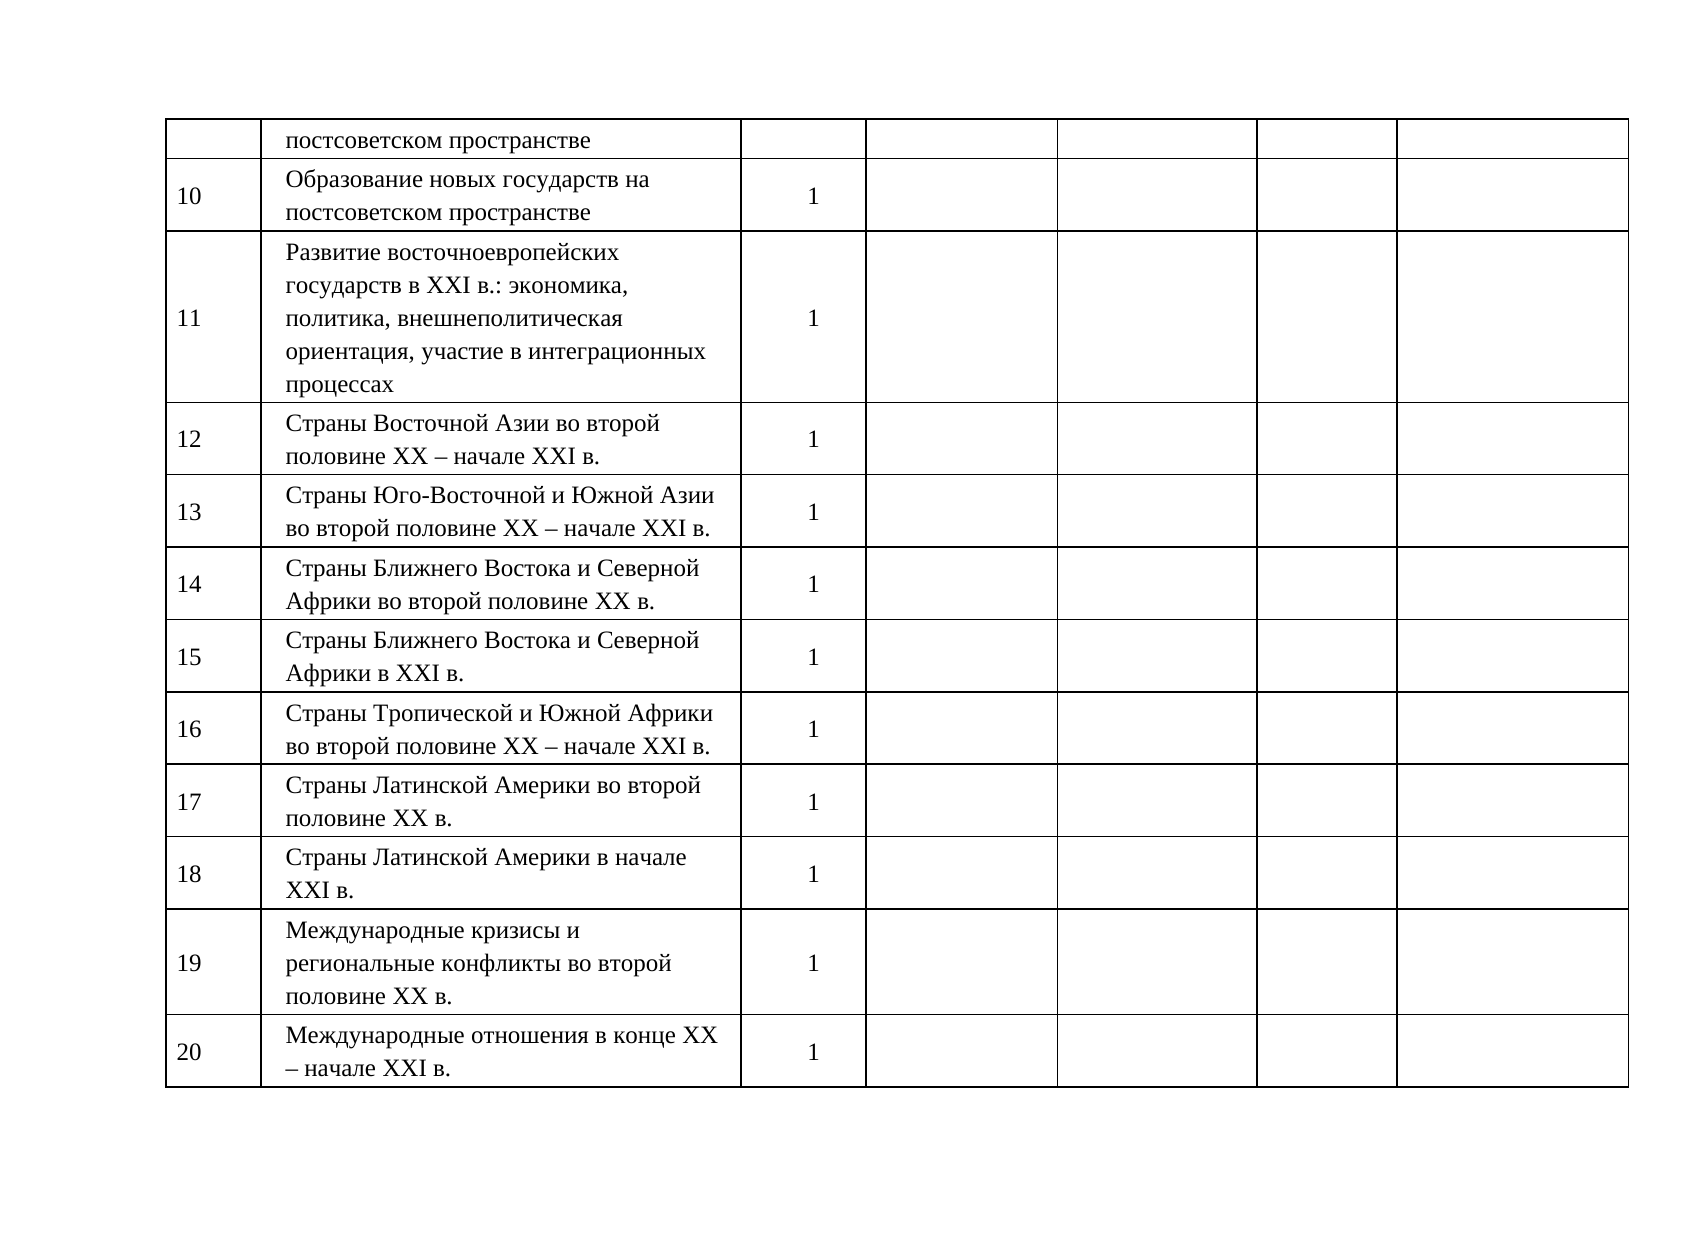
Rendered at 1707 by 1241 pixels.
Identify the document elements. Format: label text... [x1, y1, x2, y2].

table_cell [262, 120, 740, 157]
table_cell [867, 837, 1057, 908]
table_cell [1258, 475, 1396, 546]
table_cell [1398, 232, 1628, 401]
table_cell 1 [742, 1015, 865, 1086]
table_cell 1 [742, 620, 865, 691]
table_cell [867, 403, 1057, 474]
table_cell [867, 475, 1057, 546]
table_cell [1058, 693, 1256, 763]
table_cell [1058, 159, 1256, 230]
table_cell 20 [167, 1015, 260, 1086]
table_cell [1058, 120, 1256, 157]
table_cell [1398, 159, 1628, 230]
table_cell [1258, 403, 1396, 474]
table_cell [1258, 693, 1396, 763]
table_cell [1398, 475, 1628, 546]
table_cell [1058, 910, 1256, 1013]
table_cell [1258, 120, 1396, 157]
table_cell 9 [167, 120, 260, 157]
table_cell [1058, 548, 1256, 618]
table_cell 15 [167, 620, 260, 691]
table_cell [1258, 910, 1396, 1013]
table_cell [1398, 403, 1628, 474]
table_cell [867, 620, 1057, 691]
table_cell Образование новых государств на постсоветском пространстве [262, 159, 740, 230]
table_cell 1 [742, 693, 865, 763]
table_cell Страны Ближнего Востока и Северной Африки во второй половине XX в. [262, 548, 740, 618]
table_cell [1058, 765, 1256, 836]
table_cell Страны Тропической и Южной Африки во второй половине XX – начале XXI в. [262, 693, 740, 763]
table_cell [1398, 548, 1628, 618]
table_cell 1 [742, 159, 865, 230]
table_cell 18 [167, 837, 260, 908]
table_cell [1398, 693, 1628, 763]
table_cell [1058, 1015, 1256, 1086]
table_cell 1 [742, 232, 865, 401]
table_cell [1398, 765, 1628, 836]
table_cell Международные отношения в конце XX – начале XXI в. [262, 1015, 740, 1086]
table_cell 17 [167, 765, 260, 836]
table_cell [867, 910, 1057, 1013]
table_cell 1 [742, 475, 865, 546]
table_cell [867, 232, 1057, 401]
table_cell 16 [167, 693, 260, 763]
table_cell [1258, 232, 1396, 401]
table_cell 12 [167, 403, 260, 474]
table_cell [1398, 837, 1628, 908]
table_cell [1398, 620, 1628, 691]
table_cell 1 [742, 403, 865, 474]
table_cell 1 [742, 548, 865, 618]
table_cell 1 [742, 837, 865, 908]
table_cell [1058, 403, 1256, 474]
table_cell [1058, 232, 1256, 401]
table_cell [867, 548, 1057, 618]
table_cell 1 [742, 120, 865, 157]
table_cell 14 [167, 548, 260, 618]
table_cell Страны Латинской Америки во второй половине XX в. [262, 765, 740, 836]
table_cell [1258, 159, 1396, 230]
table_cell Международные кризисы и региональные конфликты во второй половине XX в. [262, 910, 740, 1013]
table_cell 1 [742, 765, 865, 836]
table_cell [1058, 475, 1256, 546]
table_cell 13 [167, 475, 260, 546]
table_cell Страны Ближнего Востока и Северной Африки в XXI в. [262, 620, 740, 691]
table_cell [867, 159, 1057, 230]
table_cell [1058, 620, 1256, 691]
table_cell [1058, 837, 1256, 908]
table_cell Страны Юго-Восточной и Южной Азии во второй половине XX – начале XXI в. [262, 475, 740, 546]
table_cell Страны Восточной Азии во второй половине XX – начале XXI в. [262, 403, 740, 474]
table_cell 1 [742, 910, 865, 1013]
table_cell [1258, 1015, 1396, 1086]
table_cell 11 [167, 232, 260, 401]
table_cell 10 [167, 159, 260, 230]
table_cell 19 [167, 910, 260, 1013]
table_cell [867, 765, 1057, 836]
table_cell [1258, 620, 1396, 691]
table_cell [1398, 120, 1628, 157]
table_cell [867, 120, 1057, 157]
table_cell [867, 693, 1057, 763]
table_cell Страны Латинской Америки в начале XXI в. [262, 837, 740, 908]
table_cell [1258, 548, 1396, 618]
table_cell Развитие восточноевропейских государств в XXI в.: экономика, политика, внешнеполитическая ориентация, участие в интеграционных процессах [262, 232, 740, 401]
table_cell [1398, 910, 1628, 1013]
table_cell [1398, 1015, 1628, 1086]
table_cell [1258, 837, 1396, 908]
table_cell [867, 1015, 1057, 1086]
table_cell [1258, 765, 1396, 836]
